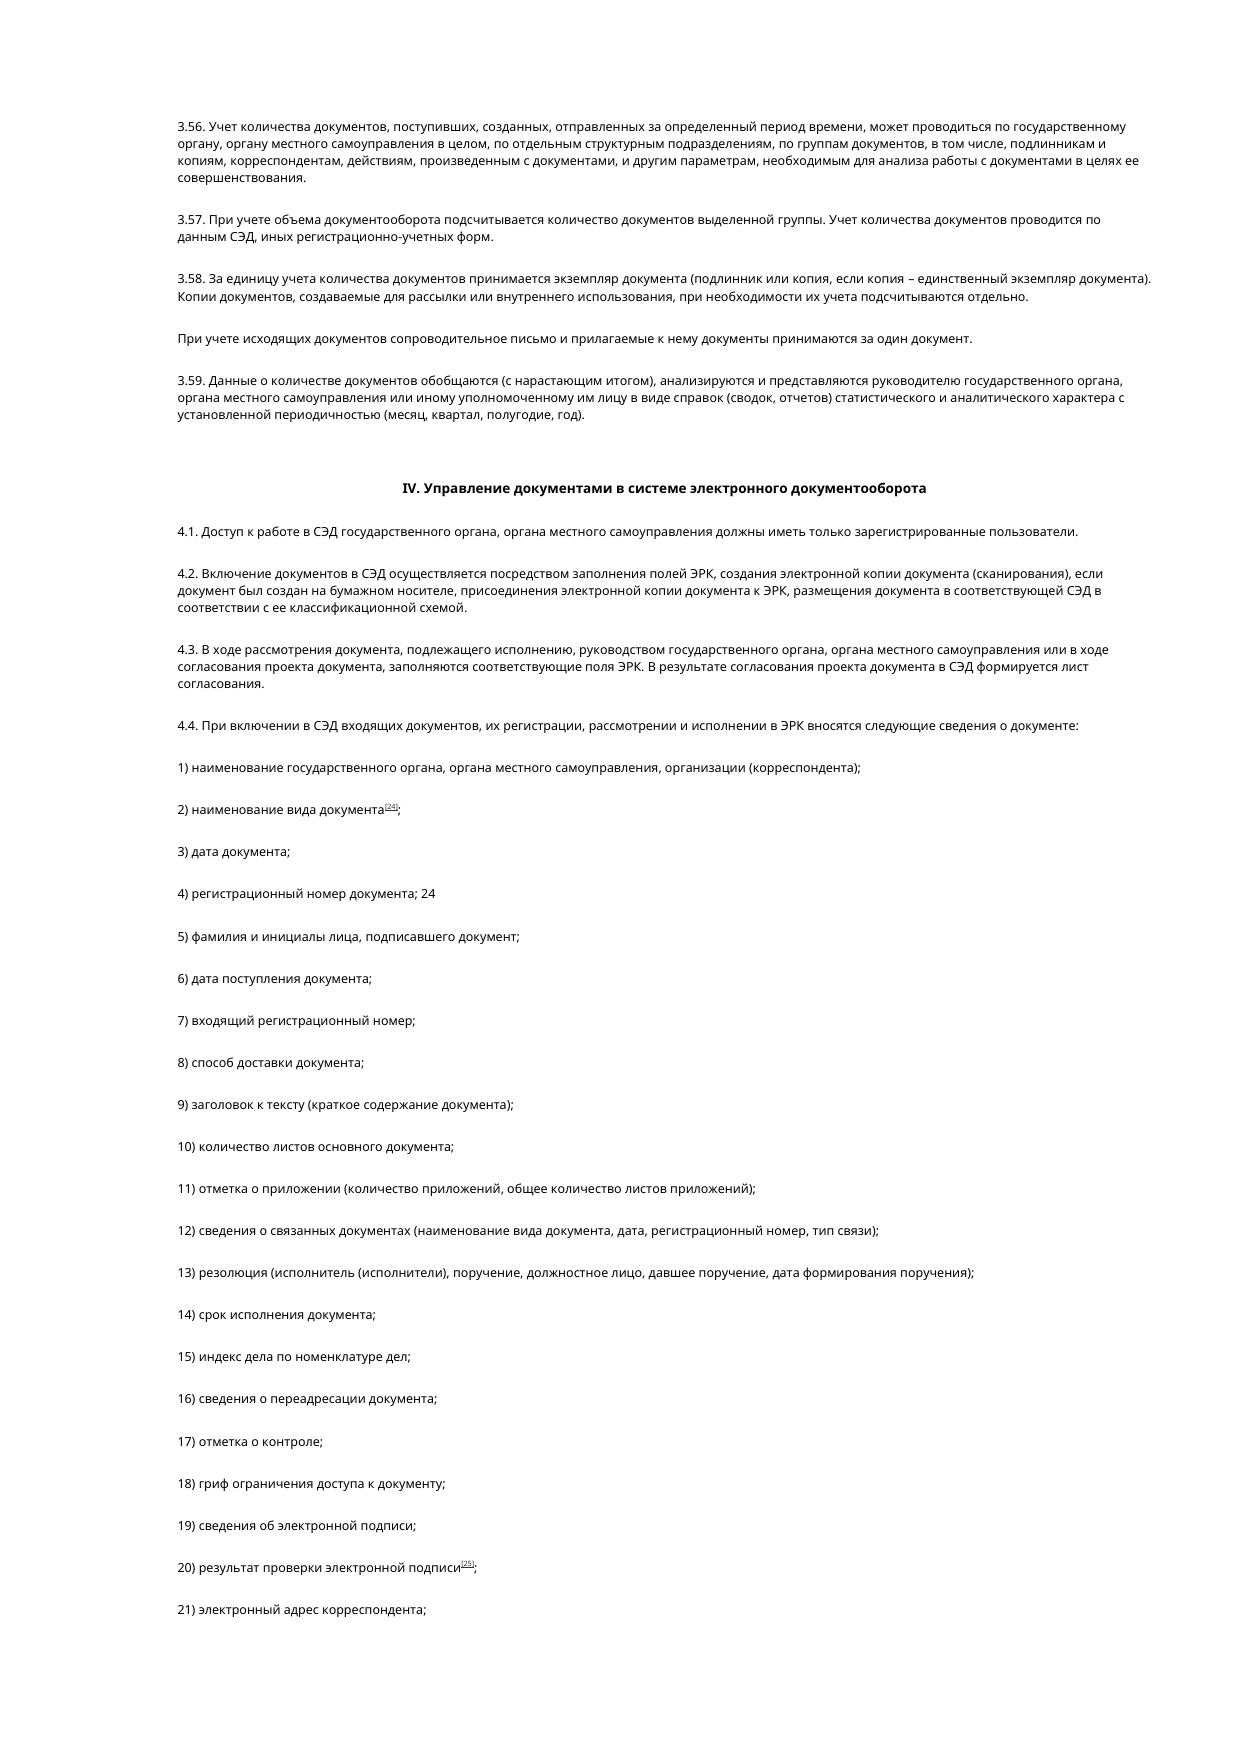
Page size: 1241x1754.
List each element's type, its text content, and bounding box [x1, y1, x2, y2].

text 1) наименование государственного органа, органа местного самоуправления, организации (корреспондента); [177, 759, 1152, 776]
text 3.58. За единицу учета количества документов принимается экземпляр документа (подлинник или копия, если копия – единственный экземпляр документа). Копии документов, создаваемые для рассылки или внутреннего использования, при необходимости их учета подсчитываются отдельно. [177, 271, 1152, 305]
text 6) дата поступления документа; [177, 970, 1152, 987]
text 9) заголовок к тексту (краткое содержание документа); [177, 1096, 1152, 1113]
text 4.4. При включении в СЭД входящих документов, их регистрации, рассмотрении и исполнении в ЭРК вносятся следующие сведения о документе: [177, 717, 1152, 734]
text IV. Управление документами в системе электронного документооборота [177, 465, 1152, 498]
text 2) наименование вида документа[24]; [177, 801, 1152, 818]
text 4.3. В ходе рассмотрения документа, подлежащего исполнению, руководством государственного органа, органа местного самоуправления или в ходе согласования проекта документа, заполняются соответствующие поля ЭРК. В результате согласования проекта документа в СЭД формируется лист согласования. [177, 641, 1152, 692]
text 12) сведения о связанных документах (наименование вида документа, дата, регистрационный номер, тип связи); [177, 1222, 1152, 1239]
text 5) фамилия и инициалы лица, подписавшего документ; [177, 928, 1152, 945]
text 4.1. Доступ к работе в СЭД государственного органа, органа местного самоуправления должны иметь только зарегистрированные пользователи. [177, 523, 1152, 540]
text При учете исходящих документов сопроводительное письмо и прилагаемые к нему документы принимаются за один документ. [177, 330, 1152, 347]
text 3.59. Данные о количестве документов обобщаются (с нарастающим итогом), анализируются и представляются руководителю государственного органа, органа местного самоуправления или иному уполномоченному им лицу в виде справок (сводок, отчетов) статистического и аналитического характера с установленной периодичностью (месяц, квартал, полугодие, год). [177, 372, 1152, 440]
text 21) электронный адрес корреспондента; [177, 1601, 1152, 1618]
text 15) индекс дела по номенклатуре дел; [177, 1348, 1152, 1366]
text 11) отметка о приложении (количество приложений, общее количество листов приложений); [177, 1180, 1152, 1197]
text 3) дата документа; [177, 843, 1152, 861]
text 4.2. Включение документов в СЭД осуществляется посредством заполнения полей ЭРК, создания электронной копии документа (сканирования), если документ был создан на бумажном носителе, присоединения электронной копии документа к ЭРК, размещения документа в соответствующей СЭД в соответствии с ее классификационной схемой. [177, 565, 1152, 616]
text 7) входящий регистрационный номер; [177, 1012, 1152, 1029]
text 18) гриф ограничения доступа к документу; [177, 1475, 1152, 1492]
text 3.56. Учет количества документов, поступивших, созданных, отправленных за определенный период времени, может проводиться по государственному органу, органу местного самоуправления в целом, по отдельным структурным подразделениям, по группам документов, в том числе, подлинникам и копиям, корреспондентам, действиям, произведенным с документами, и другим параметрам, необходимым для анализа работы с документами в целях ее совершенствования. [177, 118, 1152, 186]
text 3.57. При учете объема документооборота подсчитывается количество документов выделенной группы. Учет количества документов проводится по данным СЭД, иных регистрационно-учетных форм. [177, 211, 1152, 246]
text 4) регистрационный номер документа; 24 [177, 886, 1152, 903]
text 16) сведения о переадресации документа; [177, 1391, 1152, 1408]
text 17) отметка о контроле; [177, 1433, 1152, 1450]
text 8) способ доставки документа; [177, 1054, 1152, 1071]
text 20) результат проверки электронной подписи[25]; [177, 1559, 1152, 1576]
text 10) количество листов основного документа; [177, 1138, 1152, 1155]
text 19) сведения об электронной подписи; [177, 1517, 1152, 1534]
text 14) срок исполнения документа; [177, 1306, 1152, 1323]
text 13) резолюция (исполнитель (исполнители), поручение, должностное лицо, давшее поручение, дата формирования поручения); [177, 1264, 1152, 1281]
